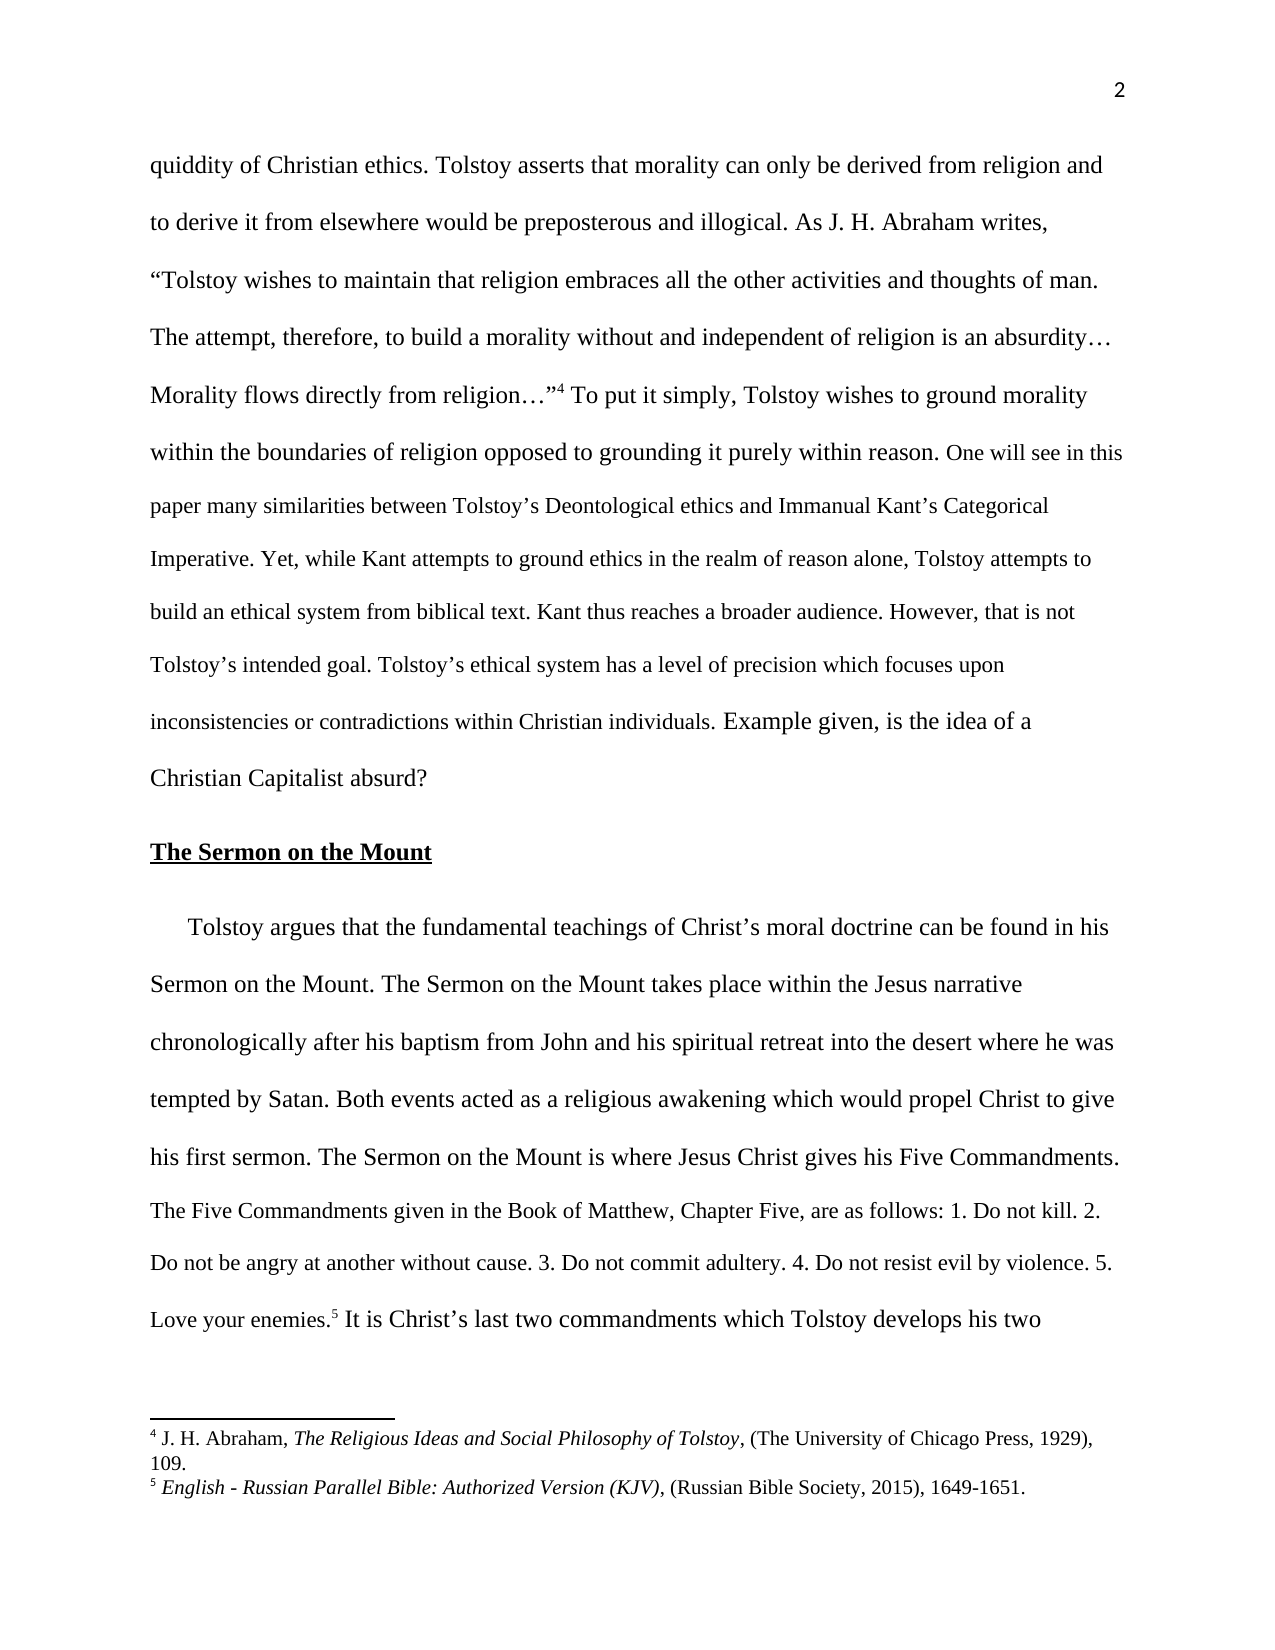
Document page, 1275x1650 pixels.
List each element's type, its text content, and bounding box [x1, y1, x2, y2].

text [150, 912, 1125, 1333]
text The Sermon on the Mount [150, 837, 1125, 866]
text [150, 150, 1125, 792]
